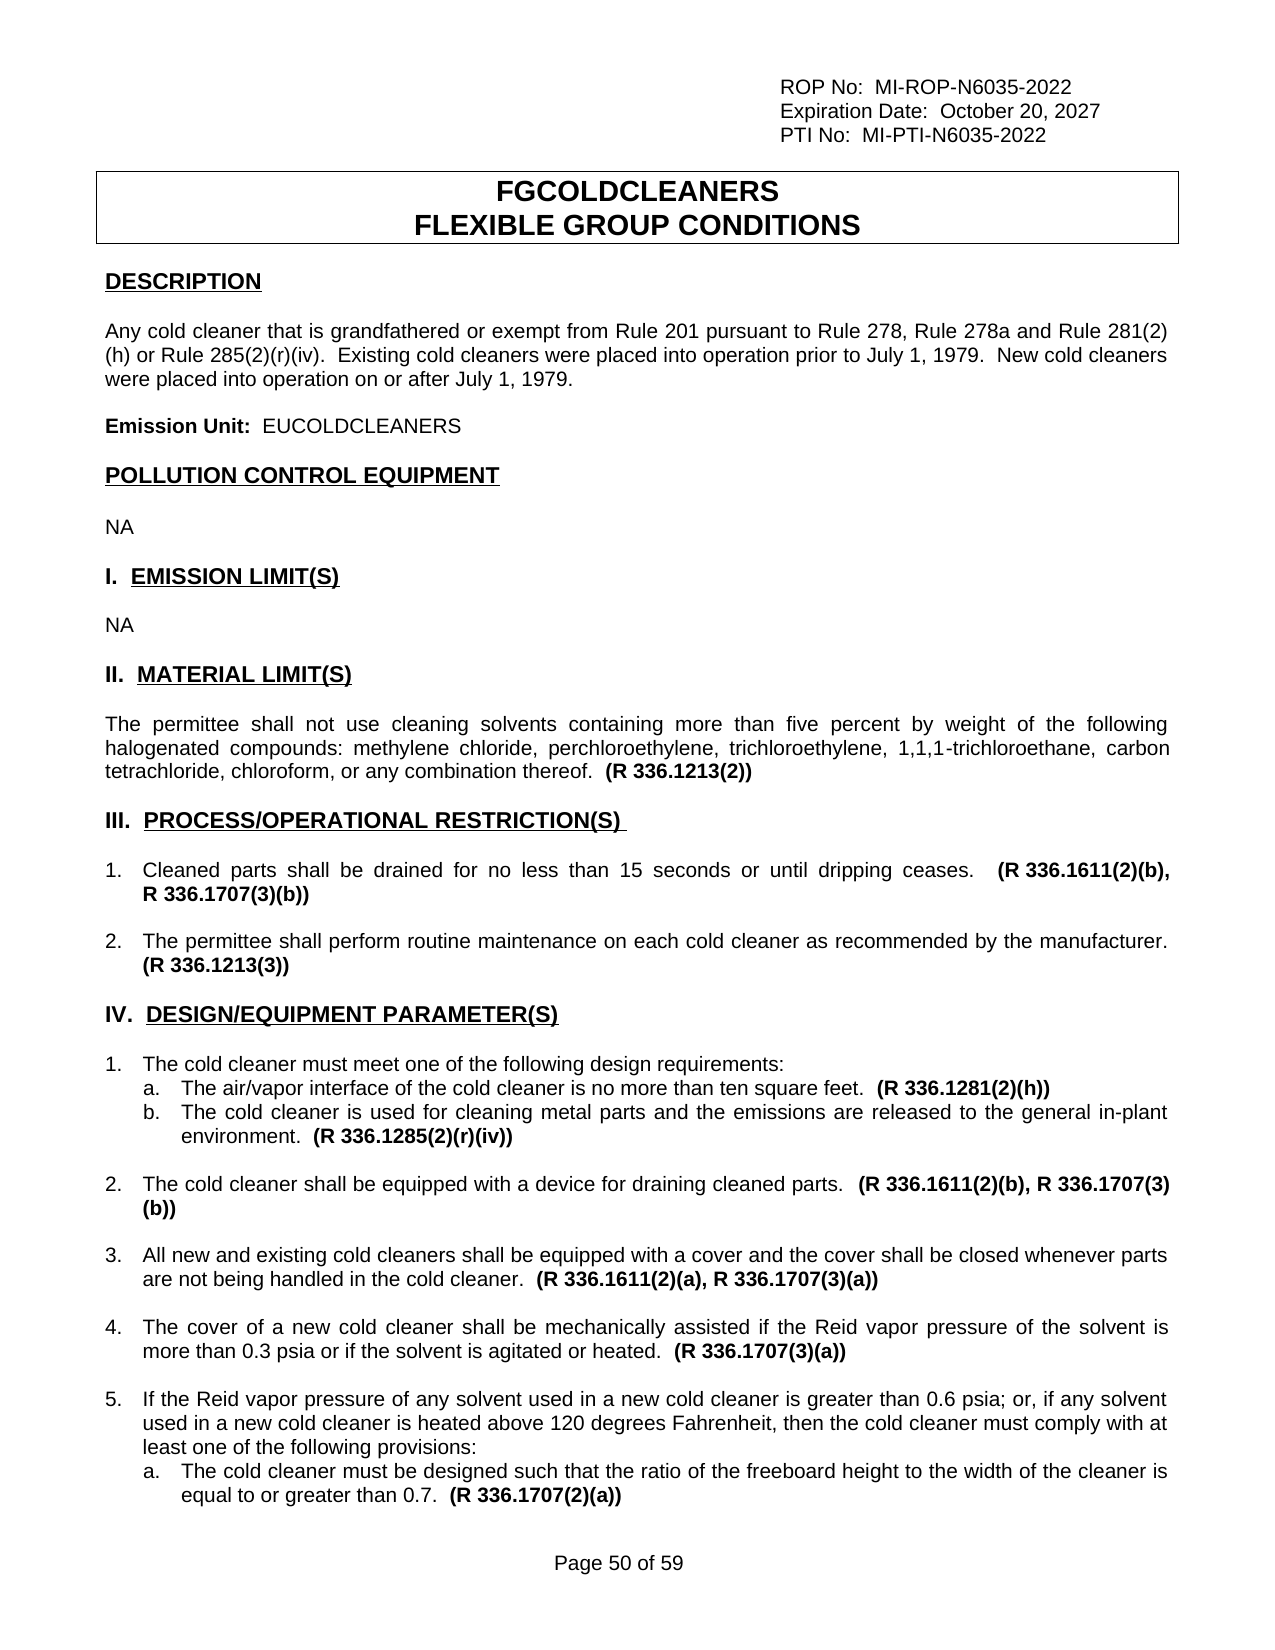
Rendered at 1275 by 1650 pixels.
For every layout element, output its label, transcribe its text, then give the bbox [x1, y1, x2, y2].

text Any cold cleaner that is grandfathered or exempt from Rule 201 pursuant to Rule 278, Rule 278a and Rule 281(2)(h) or Rule 285(2)(r)(iv). Existing cold cleaners were placed into operation prior to July 1, 1979. New cold cleaners were placed into operation on or after July 1, 1979. [105, 318, 1170, 390]
text a. The air/vapor interface of the cold cleaner is no more than ten square feet. (R 336.1281(2)(h)) [143, 1076, 1170, 1099]
text III. PROCESS/OPERATIONAL RESTRICTION(S) [105, 807, 1170, 833]
text 3. All new and existing cold cleaners shall be equipped with a cover and the cover shall be closed whenever parts are not being handled in the cold cleaner. (R 336.1611(2)(a), R 336.1707(3)(a)) [105, 1243, 1170, 1291]
text FLEXIBLE GROUP CONDITIONS [97, 204, 1178, 243]
subtitle FGCOLDCLEANERS [97, 172, 1178, 204]
text 4. The cover of a new cold cleaner shall be mechanically assisted if the Reid vapor pressure of the solvent is more than 0.3 psia or if the solvent is agitated or heated. (R 336.1707(3)(a)) [105, 1315, 1170, 1363]
text 1. The cold cleaner must meet one of the following design requirements: [105, 1052, 1170, 1076]
text NA [105, 613, 1170, 637]
text POLLUTION CONTROL EQUIPMENT [105, 462, 1170, 488]
text IV. DESIGN/EQUIPMENT PARAMETER(S) [105, 1001, 1170, 1028]
text The permittee shall not use cleaning solvents containing more than five percent by weight of the following halogenated compounds: methylene chloride, perchloroethylene, trichloroethylene, 1,1,1-trichloroethane, carbon tetrachloride, chloroform, or any combination thereof. (R 336.1213(2)) [105, 711, 1170, 783]
text b. The cold cleaner is used for cleaning metal parts and the emissions are released to the general in-plant environment. (R 336.1285(2)(r)(iv)) [143, 1099, 1170, 1147]
list The permittee shall perform routine maintenance on each cold cleaner as recommended by the manufacturer. (R 336.1213(3)) [105, 929, 1170, 977]
text a. The cold cleaner must be designed such that the ratio of the freeboard height to the width of the cleaner is equal to or greater than 0.7. (R 336.1707(2)(a)) [143, 1459, 1170, 1507]
text II. MATERIAL LIMIT(S) [105, 661, 1170, 687]
text Emission Unit: EUCOLDCLEANERS [105, 414, 1170, 438]
text 2. The cold cleaner shall be equipped with a device for draining cleaned parts. (R 336.1611(2)(b), R 336.1707(3)(b)) [105, 1171, 1170, 1219]
list Cleaned parts shall be drained for no less than 15 seconds or until dripping ceases. (R 336.1611(2)(b), R 336.1707(3)(b)) [105, 857, 1170, 905]
text DESCRIPTION [105, 268, 1170, 294]
text 5. If the Reid vapor pressure of any solvent used in a new cold cleaner is greater than 0.6 psia; or, if any solvent used in a new cold cleaner is heated above 120 degrees Fahrenheit, then the cold cleaner must comply with at least one of the following provisions: [105, 1387, 1170, 1459]
text NA [105, 515, 1170, 539]
text I. EMISSION LIMIT(S) [105, 563, 1170, 589]
